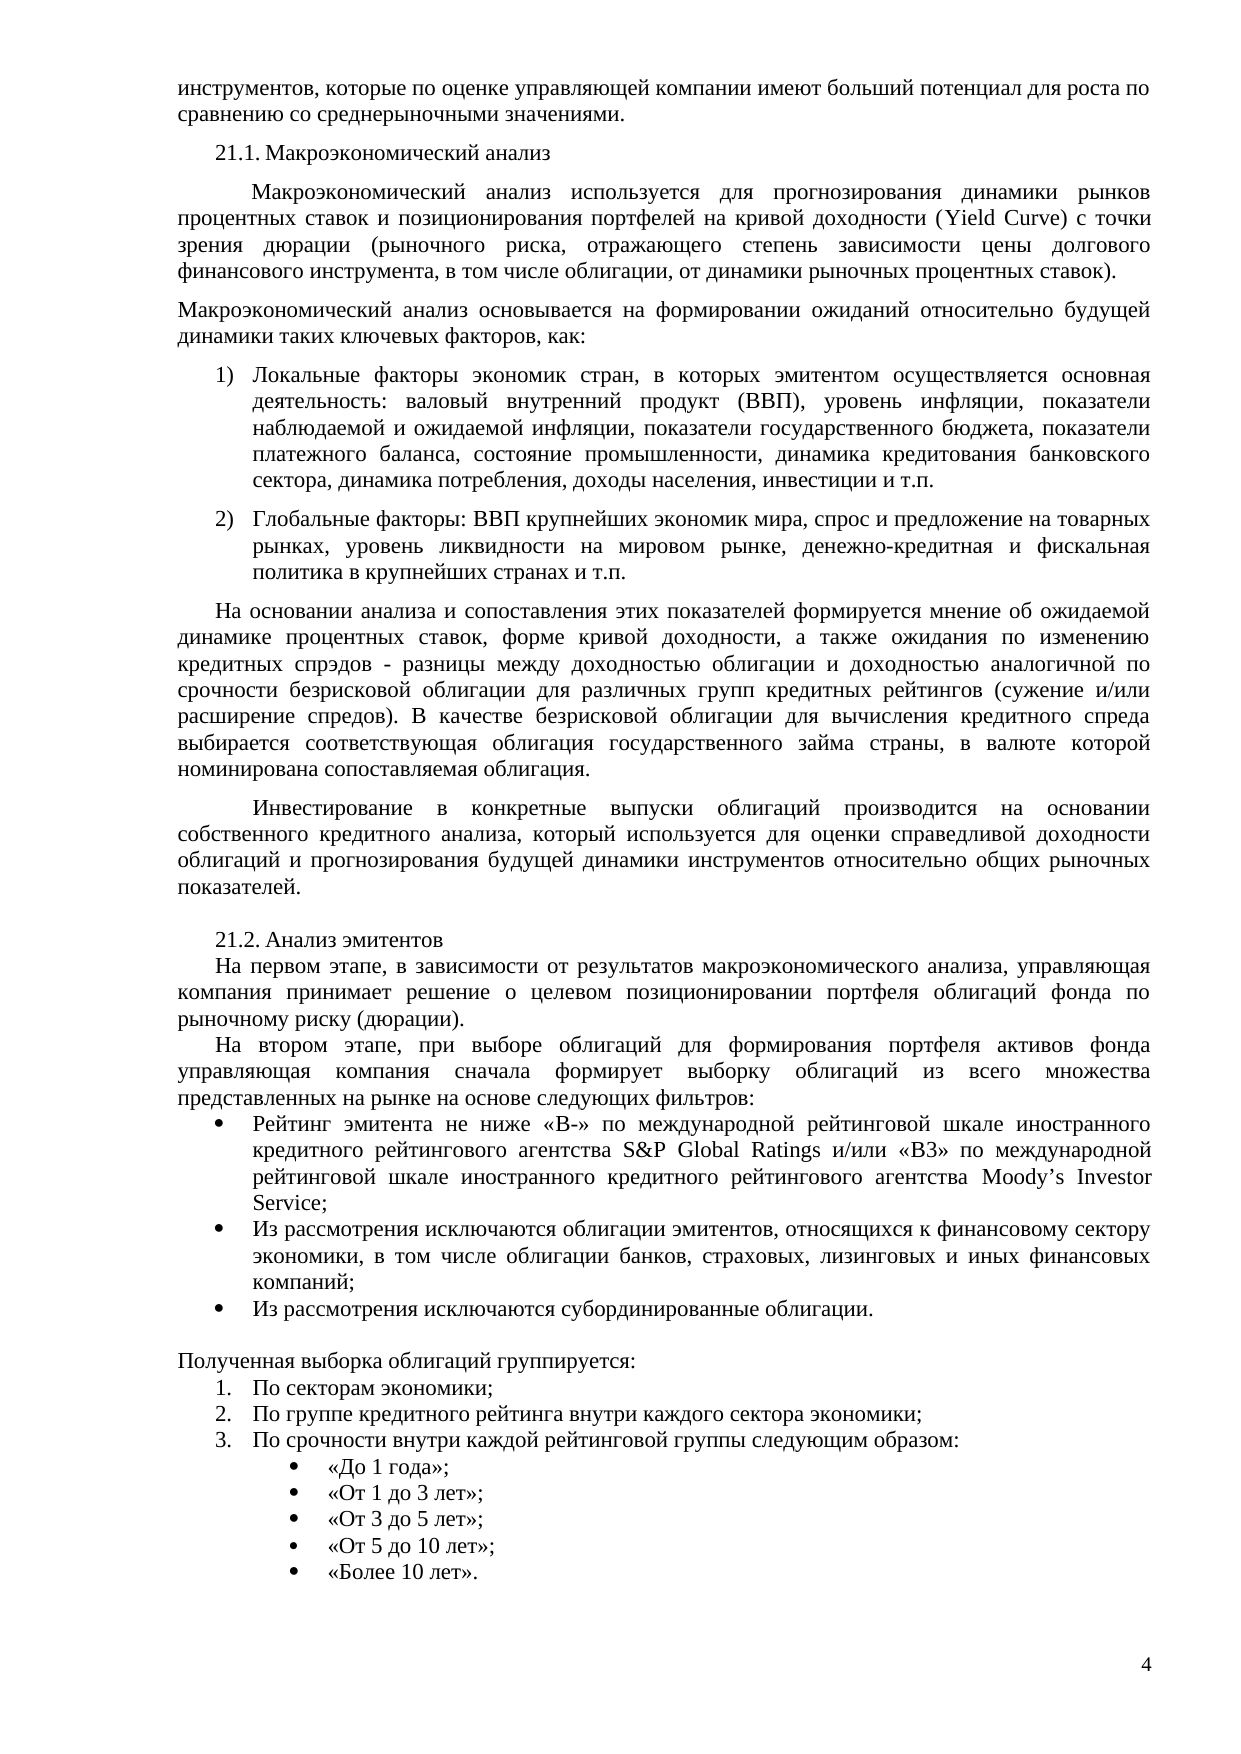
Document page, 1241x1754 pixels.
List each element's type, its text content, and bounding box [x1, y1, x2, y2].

text На первом этапе, в зависимости от результатов макроэкономического анализа, управляющая компания принимает решение о целевом позиционировании портфеля облигаций фонда по рыночному риску (дюрации). [177, 952, 1152, 1031]
list Глобальные факторы: ВВП крупнейших экономик мира, спрос и предложение на товарных рынках, уровень ликвидности на мировом рынке, денежно-кредитная и фискальная политика в крупнейших странах и т.п. [215, 505, 1152, 584]
text Полученная выборка облигаций группируется: [177, 1347, 1152, 1374]
text На втором этапе, при выборе облигаций для формирования портфеля активов фонда управляющая компания сначала формирует выборку облигаций из всего множества представленных на рынке на основе следующих фильтров: [177, 1031, 1152, 1110]
list По группе кредитного рейтинга внутри каждого сектора экономики; [215, 1400, 1152, 1426]
list Рейтинг эмитента не ниже «B-» по международной рейтинговой шкале иностранного кредитного рейтингового агентства S&P Global Ratings и/или «B3» по международной рейтинговой шкале иностранного кредитного рейтингового агентства Moody’s Investor Service; [215, 1110, 1152, 1216]
list «Более 10 лет». [290, 1558, 1152, 1584]
list «До 1 года»; [290, 1453, 1152, 1479]
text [177, 74, 1152, 127]
list Анализ эмитентов [215, 926, 1152, 952]
list Локальные факторы экономик стран, в которых эмитентом осуществляется основная деятельность: валовый внутренний продукт (ВВП), уровень инфляции, показатели наблюдаемой и ожидаемой инфляции, показатели государственного бюджета, показатели платежного баланса, состояние промышленности, динамика кредитования банковского сектора, динамика потребления, доходы населения, инвестиции и т.п. [215, 361, 1152, 493]
text Макроэкономический анализ основывается на формировании ожиданий относительно будущей динамики таких ключевых факторов, как: [177, 296, 1152, 348]
text Инвестирование в конкретные выпуски облигаций производится на основании собственного кредитного анализа, который используется для оценки справедливой доходности облигаций и прогнозирования будущей динамики инструментов относительно общих рыночных показателей. [177, 794, 1152, 899]
list Из рассмотрения исключаются облигации эмитентов, относящихся к финансовому сектору экономики, в том числе облигации банков, страховых, лизинговых и иных финансовых компаний; [215, 1216, 1152, 1294]
list Из рассмотрения исключаются субординированные облигации. [215, 1294, 1152, 1321]
list По срочности внутри каждой рейтинговой группы следующим образом: [215, 1426, 1152, 1453]
list Макроэкономический анализ [215, 139, 1152, 165]
text Макроэкономический анализ используется для прогнозирования динамики рынков процентных ставок и позиционирования портфелей на кривой доходности (Yield Curve) с точки зрения дюрации (рыночного риска, отражающего степень зависимости цены долгового финансового инструмента, в том числе облигации, от динамики рыночных процентных ставок). [177, 178, 1152, 283]
list «От 3 до 5 лет»; [290, 1505, 1152, 1532]
list «От 5 до 10 лет»; [290, 1532, 1152, 1558]
list По секторам экономики; [215, 1374, 1152, 1400]
list «От 1 до 3 лет»; [290, 1479, 1152, 1505]
text На основании анализа и сопоставления этих показателей формируется мнение об ожидаемой динамике процентных ставок, форме кривой доходности, а также ожидания по изменению кредитных спрэдов - разницы между доходностью облигации и доходностью аналогичной по срочности безрисковой облигации для различных групп кредитных рейтингов (сужение и/или расширение спредов). В качестве безрисковой облигации для вычисления кредитного спреда выбирается соответствующая облигация государственного займа страны, в валюте которой номинирована сопоставляемая облигация. [177, 597, 1152, 781]
